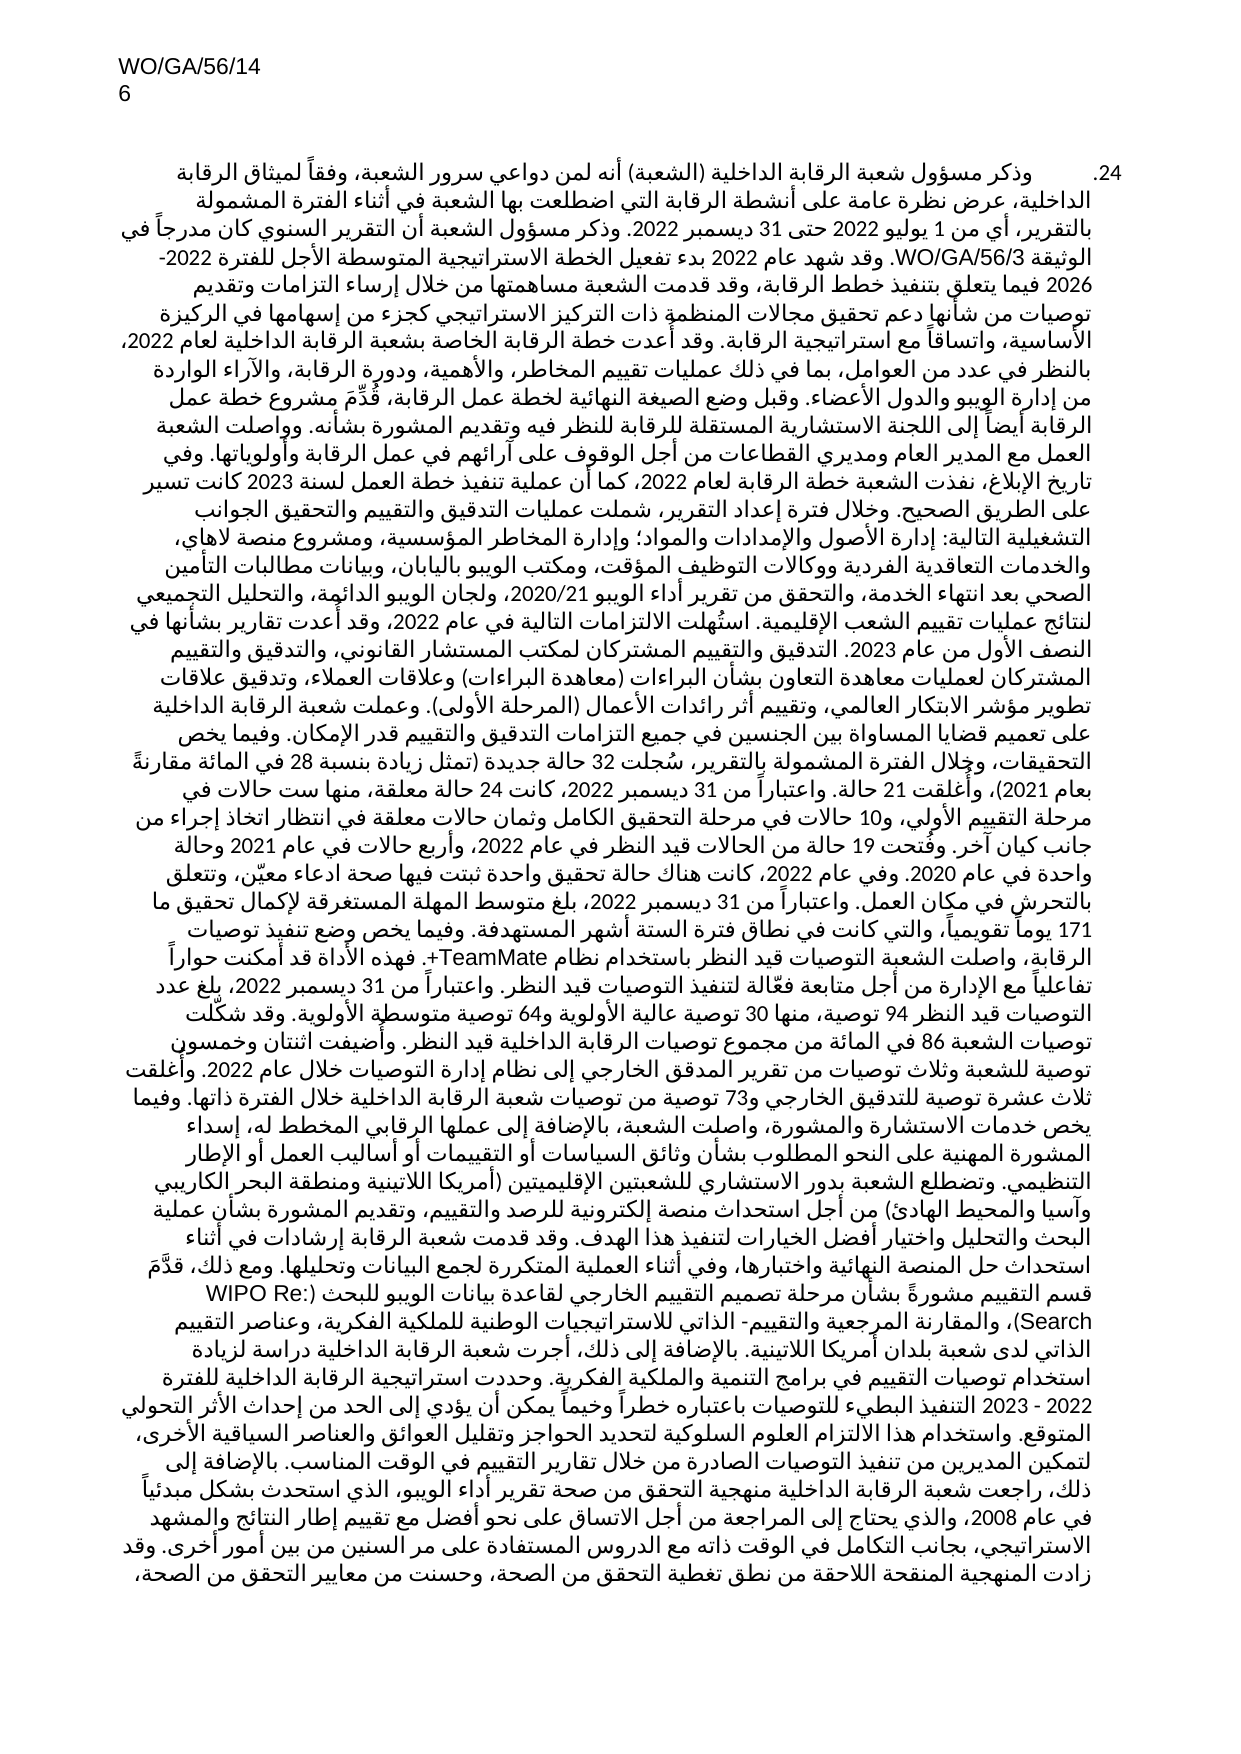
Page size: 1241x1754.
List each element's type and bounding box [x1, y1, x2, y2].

text [118, 158, 1092, 1588]
